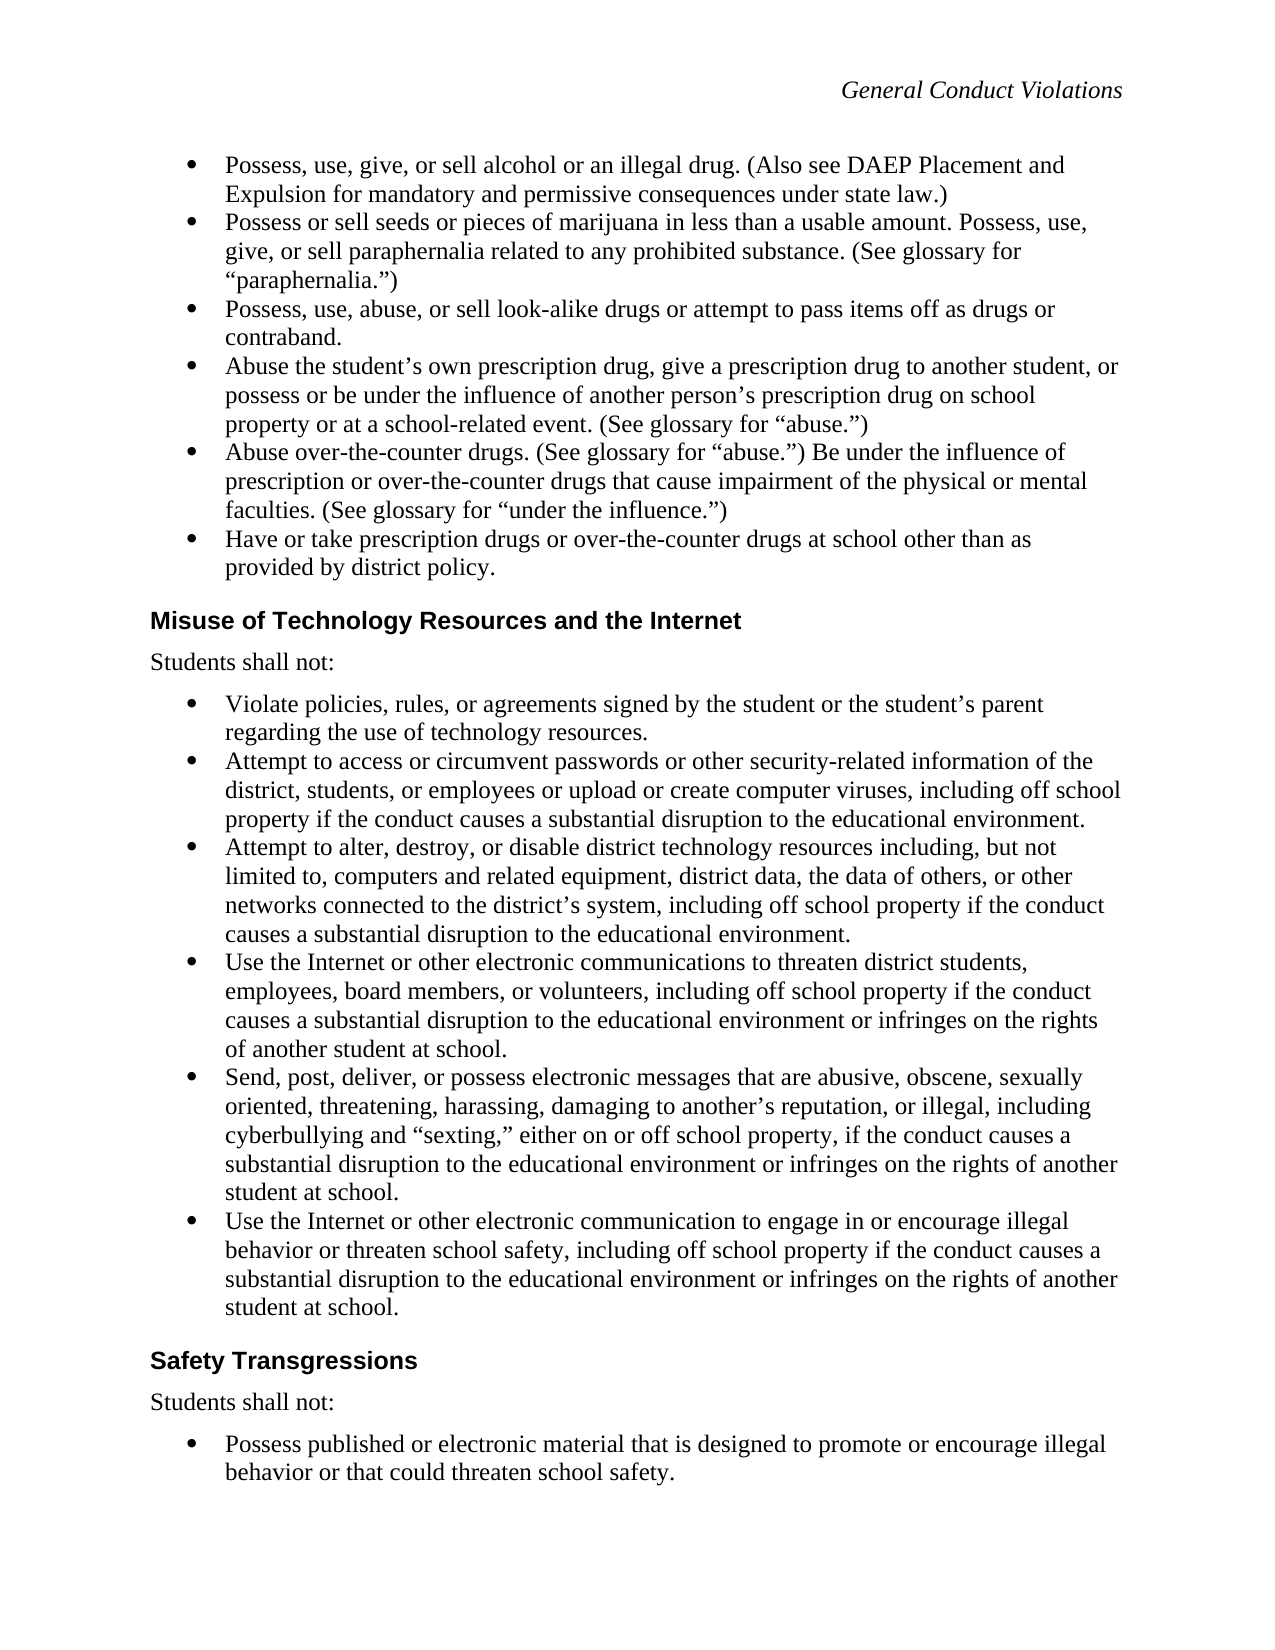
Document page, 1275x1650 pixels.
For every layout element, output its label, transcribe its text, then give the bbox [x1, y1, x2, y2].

text Students shall not: [150, 1387, 1125, 1416]
list Possess, use, give, or sell alcohol or an illegal drug. (Also see DAEP Placement and Expulsion for mandatory and permissive consequences under state law.) [187, 150, 1125, 207]
list Abuse over-the-counter drugs. (See glossary for “abuse.”) Be under the influence of prescription or over-the-counter drugs that cause impairment of the physical or mental faculties. (See glossary for “under the influence.”) [187, 437, 1125, 524]
list Abuse the student’s own prescription drug, give a prescription drug to another student, or possess or be under the influence of another person’s prescription drug on school property or at a school-related event. (See glossary for “abuse.”) [187, 351, 1125, 437]
list Attempt to alter, destroy, or disable district technology resources including, but not limited to, computers and related equipment, district data, the data of others, or other networks connected to the district’s system, including off school property if the conduct causes a substantial disruption to the educational environment. [187, 832, 1125, 947]
subtitle Safety Transgressions [150, 1346, 1125, 1375]
list Possess, use, abuse, or sell look-alike drugs or attempt to pass items off as drugs or contraband. [187, 294, 1125, 351]
list Use the Internet or other electronic communications to threaten district students, employees, board members, or volunteers, including off school property if the conduct causes a substantial disruption to the educational environment or infringes on the rights of another student at school. [187, 947, 1125, 1062]
list Possess published or electronic material that is designed to promote or encourage illegal behavior or that could threaten school safety. [187, 1429, 1125, 1486]
text Students shall not: [150, 647, 1125, 676]
list Use the Internet or other electronic communication to engage in or encourage illegal behavior or threaten school safety, including off school property if the conduct causes a substantial disruption to the educational environment or infringes on the rights of another student at school. [187, 1206, 1125, 1321]
list Have or take prescription drugs or over-the-counter drugs at school other than as provided by district policy. [187, 524, 1125, 581]
list Possess or sell seeds or pieces of marijuana in less than a usable amount. Possess, use, give, or sell paraphernalia related to any prohibited substance. (See glossary for “paraphernalia.”) [187, 207, 1125, 294]
list Attempt to access or circumvent passwords or other security-related information of the district, students, or employees or upload or create computer viruses, including off school property if the conduct causes a substantial disruption to the educational environment. [187, 746, 1125, 832]
list Send, post, deliver, or possess electronic messages that are abusive, obscene, sexually oriented, threatening, harassing, damaging to another’s reputation, or illegal, including cyberbullying and “sexting,” either on or off school property, if the conduct causes a substantial disruption to the educational environment or infringes on the rights of another student at school. [187, 1062, 1125, 1206]
subtitle Misuse of Technology Resources and the Internet [150, 606, 1125, 635]
list Violate policies, rules, or agreements signed by the student or the student’s parent regarding the use of technology resources. [187, 689, 1125, 746]
